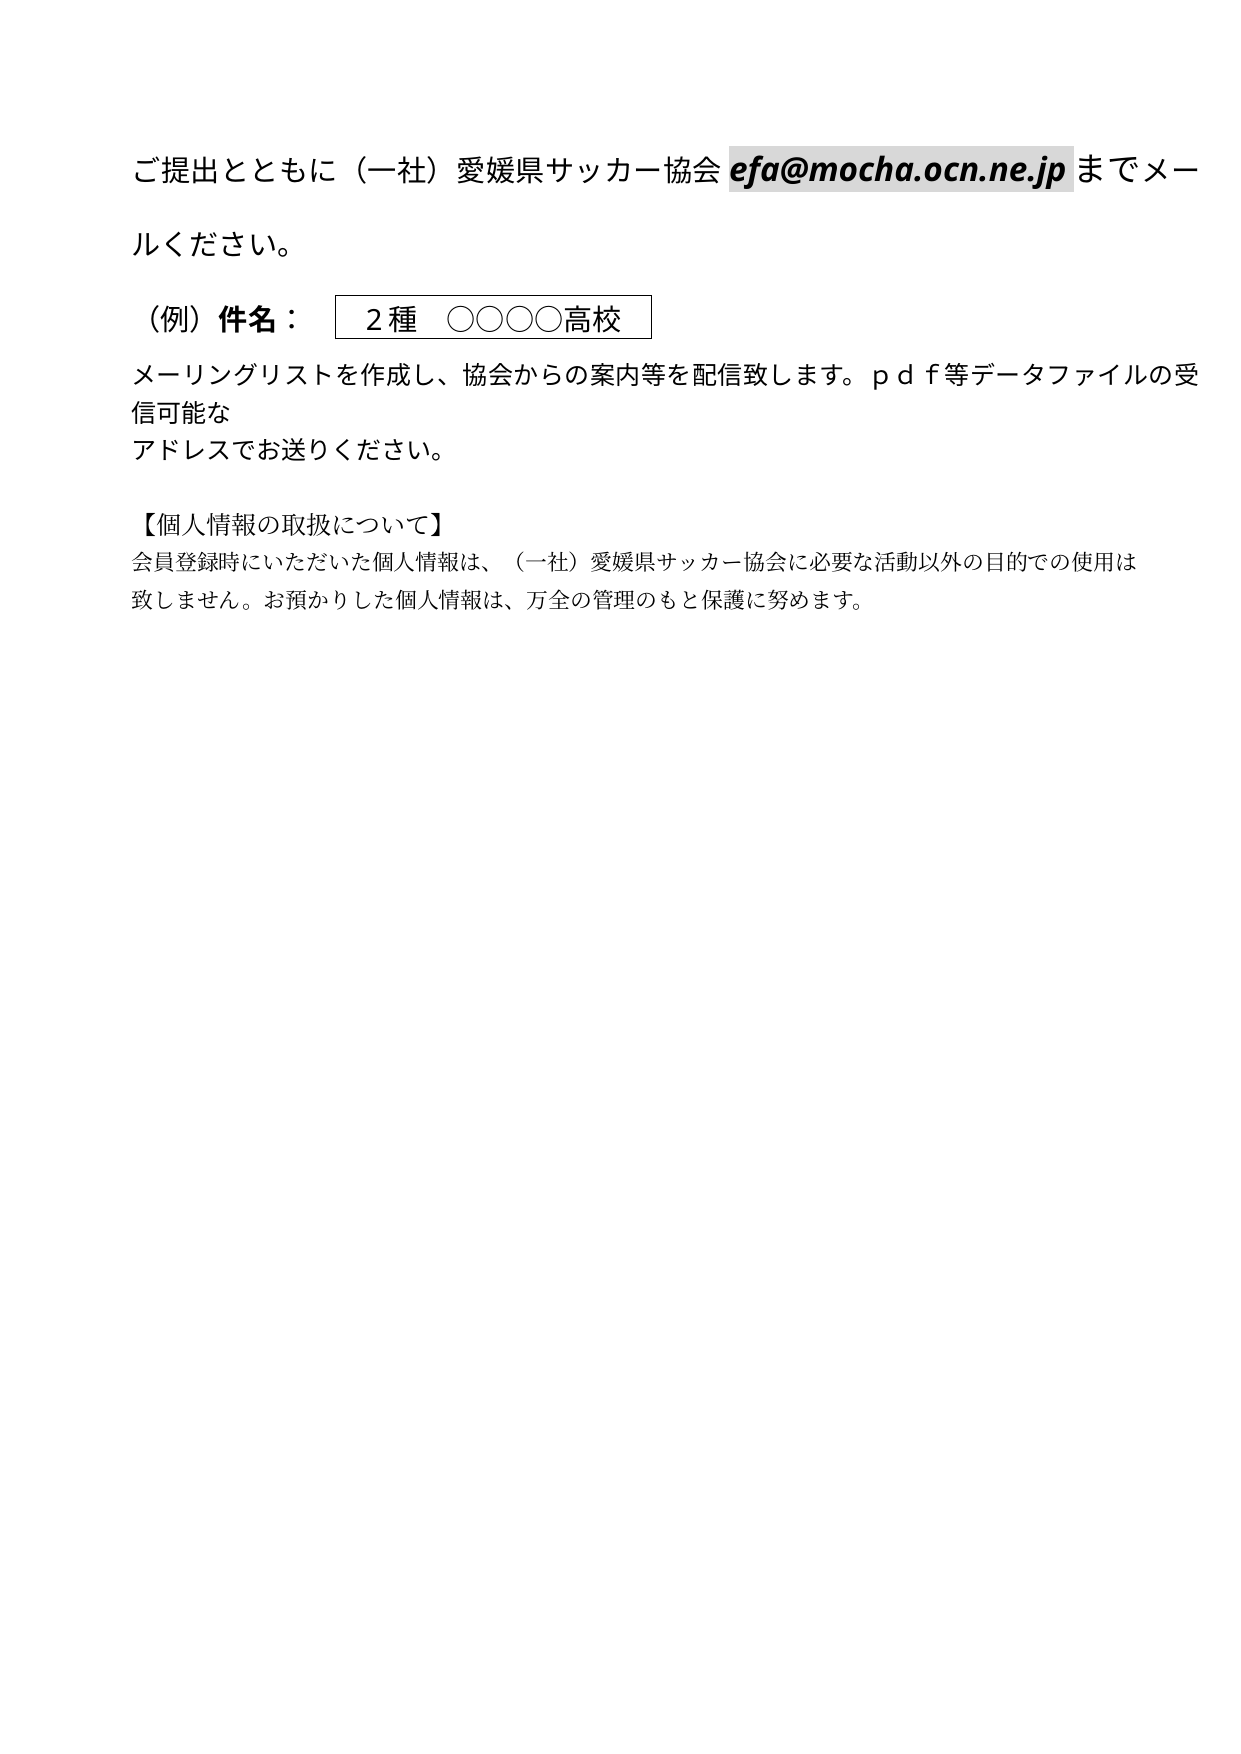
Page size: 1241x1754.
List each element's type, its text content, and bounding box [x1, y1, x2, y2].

text 致しません。お預かりした個人情報は、万全の管理のもと保護に努めます。 [131, 580, 1200, 617]
text （例）件名： 2種 ○○○○高校 [131, 280, 1200, 355]
text メーリングリストを作成し、協会からの案内等を配信致します。ｐｄｆ等データファイルの受信可能な [131, 355, 1200, 430]
text 会員登録時にいただいた個人情報は、（一社）愛媛県サッカー協会に必要な活動以外の目的での使用は [131, 542, 1200, 580]
text アドレスでお送りください。 [131, 430, 1200, 467]
text 【個人情報の取扱について】 [131, 505, 1200, 542]
text ご提出とともに（一社）愛媛県サッカー協会efa@mocha.ocn.ne.jpまでメールください。 [131, 130, 1200, 280]
